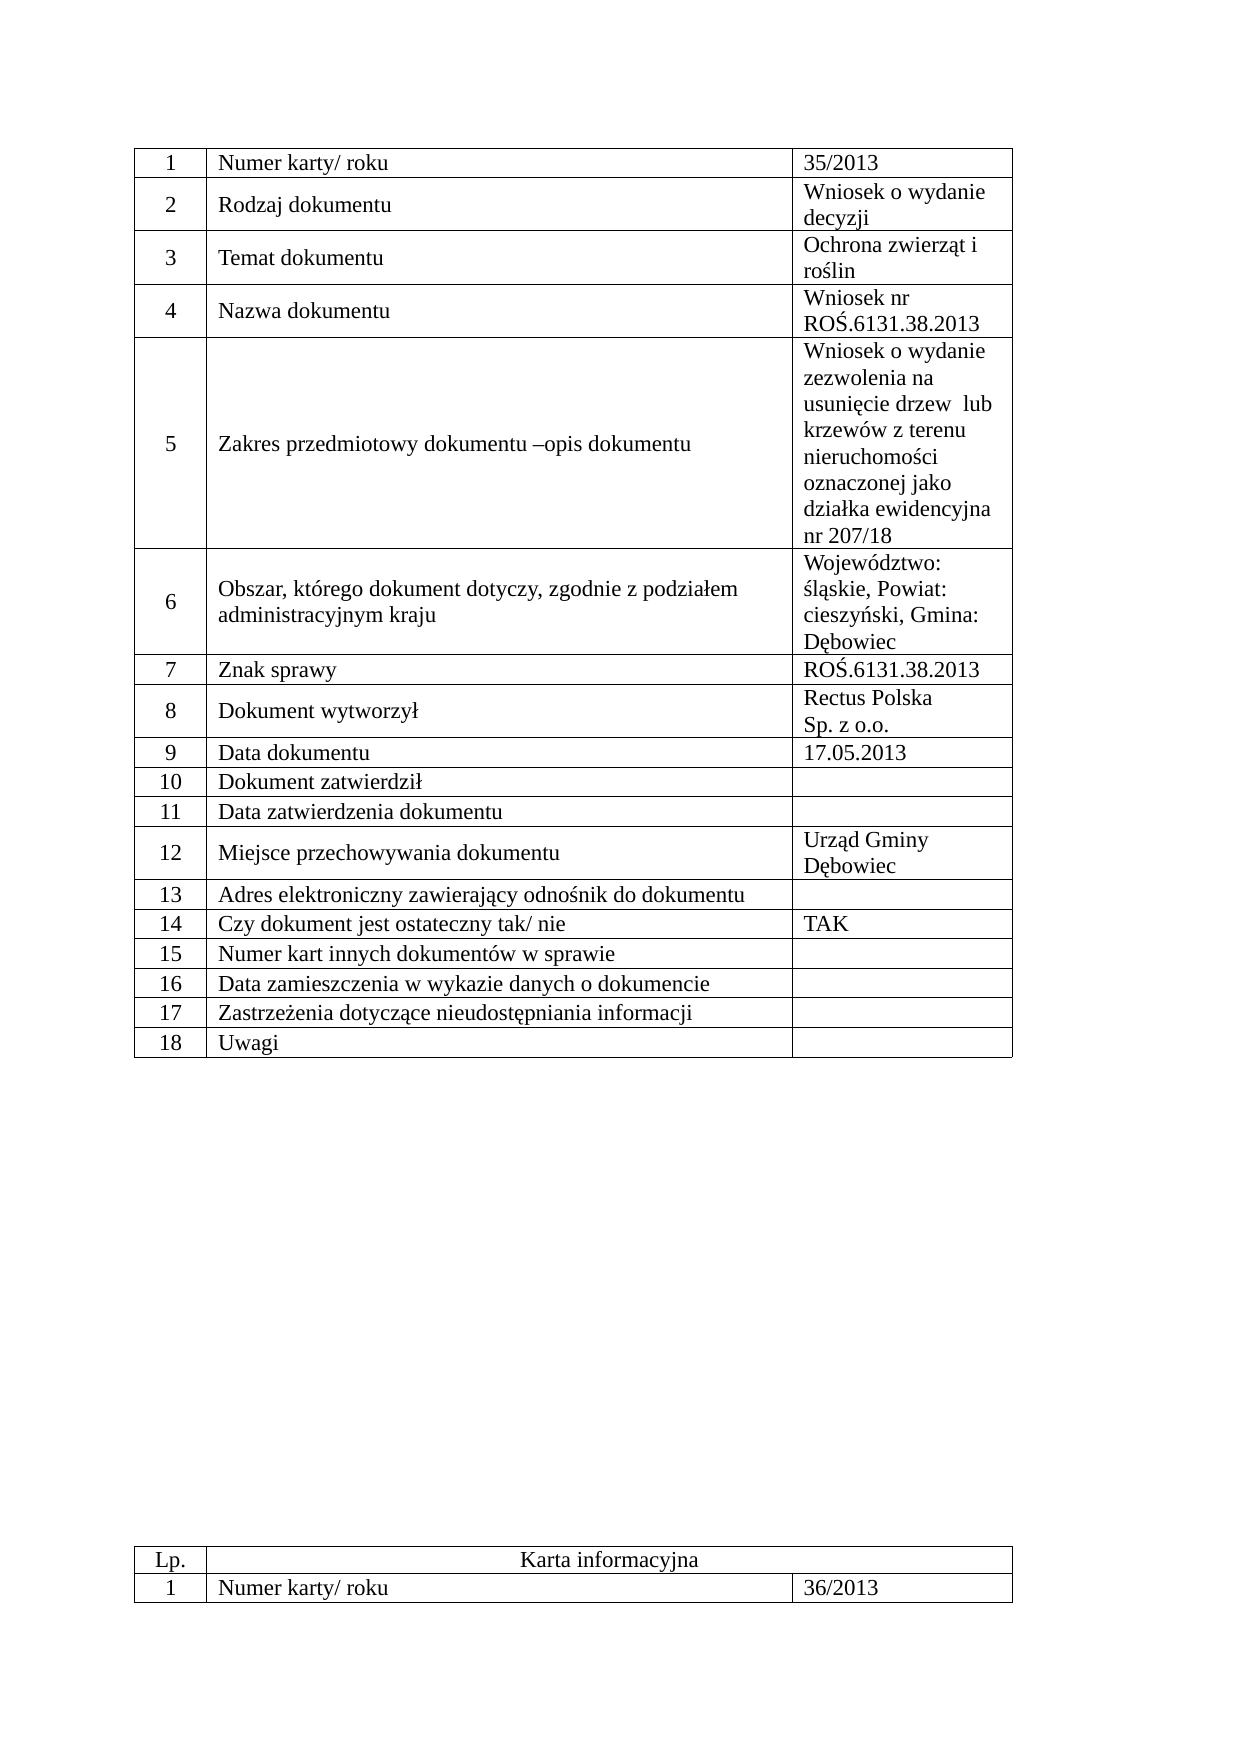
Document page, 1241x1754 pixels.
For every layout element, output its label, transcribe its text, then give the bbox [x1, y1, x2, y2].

table_cell 8 [135, 685, 206, 737]
table_cell 15 [135, 939, 206, 968]
table_cell 10 [135, 768, 206, 796]
table_cell [793, 969, 1012, 997]
table_cell Wniosek o wydanie decyzji [793, 178, 1012, 230]
table_cell [793, 1028, 1012, 1056]
table_cell 5 [135, 338, 206, 548]
table_cell Znak sprawy [207, 655, 792, 684]
table_cell 7 [135, 655, 206, 684]
table_cell 14 [135, 910, 206, 938]
table_cell Obszar, którego dokument dotyczy, zgodnie z podziałem administracyjnym kraju [207, 549, 792, 654]
table_cell 1 [135, 1574, 206, 1602]
table_cell Adres elektroniczny zawierający odnośnik do dokumentu [207, 880, 792, 908]
table_cell Zakres przedmiotowy dokumentu –opis dokumentu [207, 338, 792, 548]
table_cell Dokument wytworzył [207, 685, 792, 737]
table_cell ROŚ.6131.38.2013 [793, 655, 1012, 684]
table_cell 3 [135, 231, 206, 284]
table_cell 16 [135, 969, 206, 997]
table_cell 36/2013 [793, 1574, 1012, 1602]
table_cell 17.05.2013 [793, 738, 1012, 767]
table_cell Data zamieszczenia w wykazie danych o dokumencie [207, 969, 792, 997]
table_cell 6 [135, 549, 206, 654]
table_cell Numer kart innych dokumentów w sprawie [207, 939, 792, 968]
table_cell 12 [135, 827, 206, 879]
table_cell 18 [135, 1028, 206, 1056]
table_cell 1 [135, 149, 206, 177]
table_cell Nazwa dokumentu [207, 285, 792, 337]
table_cell 13 [135, 880, 206, 908]
table_header Lp. [135, 1547, 206, 1573]
table_cell Województwo: śląskie, Powiat: cieszyński, Gmina: Dębowiec [793, 549, 1012, 654]
table_cell Numer karty/ roku [207, 1574, 792, 1602]
table_cell 2 [135, 178, 206, 230]
table_header Karta informacyjna [207, 1547, 1012, 1573]
table_cell Dokument zatwierdził [207, 768, 792, 796]
table_cell Temat dokumentu [207, 231, 792, 284]
table_cell TAK [793, 910, 1012, 938]
table_cell [793, 998, 1012, 1027]
table_cell [793, 797, 1012, 826]
table_cell 11 [135, 797, 206, 826]
table_cell Wniosek o wydanie zezwolenia na usunięcie drzew lub krzewów z terenu nieruchomości oznaczonej jako działka ewidencyjna nr 207/18 [793, 338, 1012, 548]
table_cell Numer karty/ roku [207, 149, 792, 177]
table_cell Data zatwierdzenia dokumentu [207, 797, 792, 826]
table_cell [793, 768, 1012, 796]
table_cell Rodzaj dokumentu [207, 178, 792, 230]
table_cell [793, 880, 1012, 908]
table_cell Ochrona zwierząt i roślin [793, 231, 1012, 284]
table_cell 17 [135, 998, 206, 1027]
table_cell Data dokumentu [207, 738, 792, 767]
table_cell Zastrzeżenia dotyczące nieudostępniania informacji [207, 998, 792, 1027]
table_cell [793, 939, 1012, 968]
table_cell Uwagi [207, 1028, 792, 1056]
table_cell Czy dokument jest ostateczny tak/ nie [207, 910, 792, 938]
table_cell Rectus Polska Sp. z o.o. [793, 685, 1012, 737]
table_cell Miejsce przechowywania dokumentu [207, 827, 792, 879]
table_cell Wniosek nr ROŚ.6131.38.2013 [793, 285, 1012, 337]
table_cell 9 [135, 738, 206, 767]
table_cell Urząd Gminy Dębowiec [793, 827, 1012, 879]
table_cell 4 [135, 285, 206, 337]
table_cell 35/2013 [793, 149, 1012, 177]
